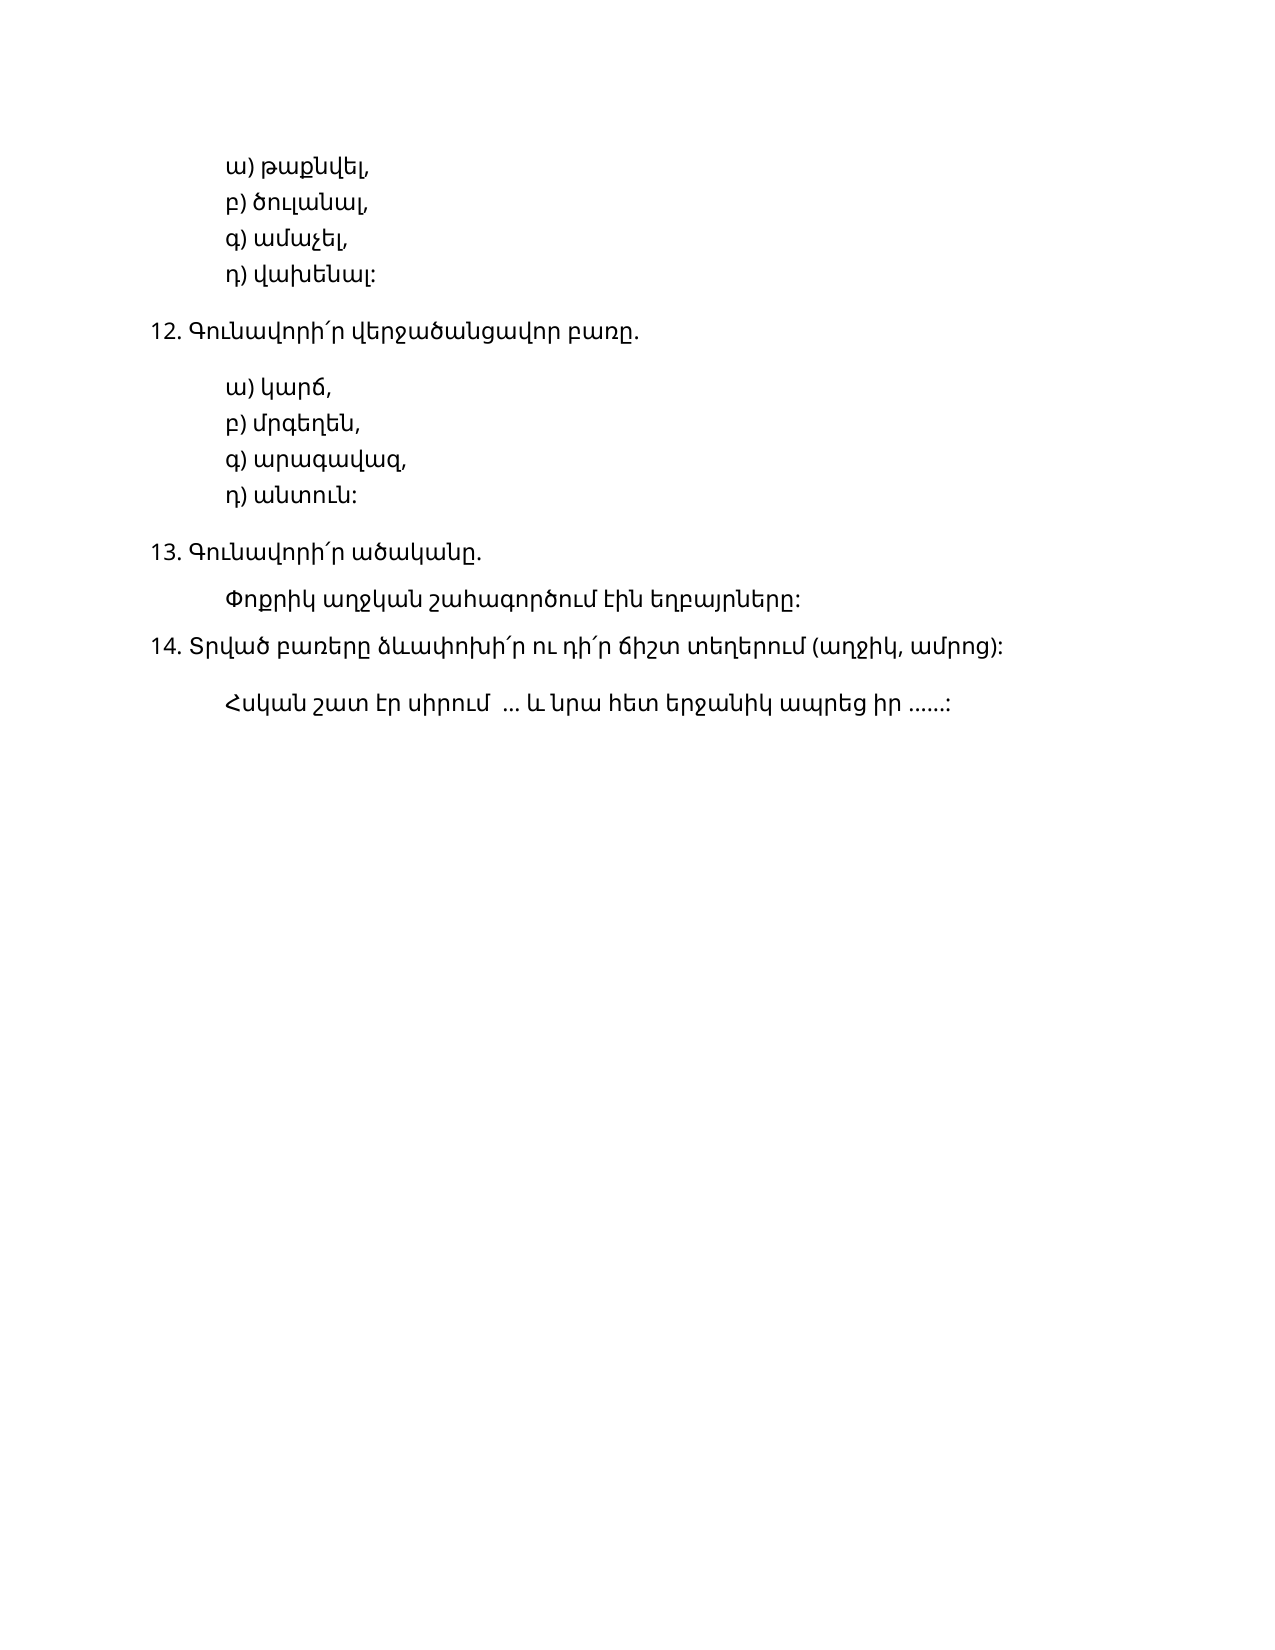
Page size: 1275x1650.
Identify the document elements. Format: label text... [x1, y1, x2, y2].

text ա) կարճ, բ) մրգեղեն, գ) արագավազ, դ) անտուն: [225, 371, 1125, 510]
text 13. Գունավորի՛ր ածականը. [150, 536, 1125, 567]
text Փոքրիկ աղջկան շահագործում էին եղբայրները: [150, 583, 1125, 614]
text 14. Տրված բառերը ձևափոխի՛ր ու դի՛ր ճիշտ տեղերում (աղջիկ, ամրոց): [150, 630, 1125, 661]
text Հսկան շատ էր սիրում … և նրա հետ երջանիկ ապրեց իր ......: [225, 686, 1125, 718]
text ա) թաքնվել, բ) ծուլանալ, գ) ամաչել, դ) վախենալ: [225, 150, 1125, 289]
text 12. Գունավորի՛ր վերջածանցավոր բառը. [150, 314, 1125, 346]
